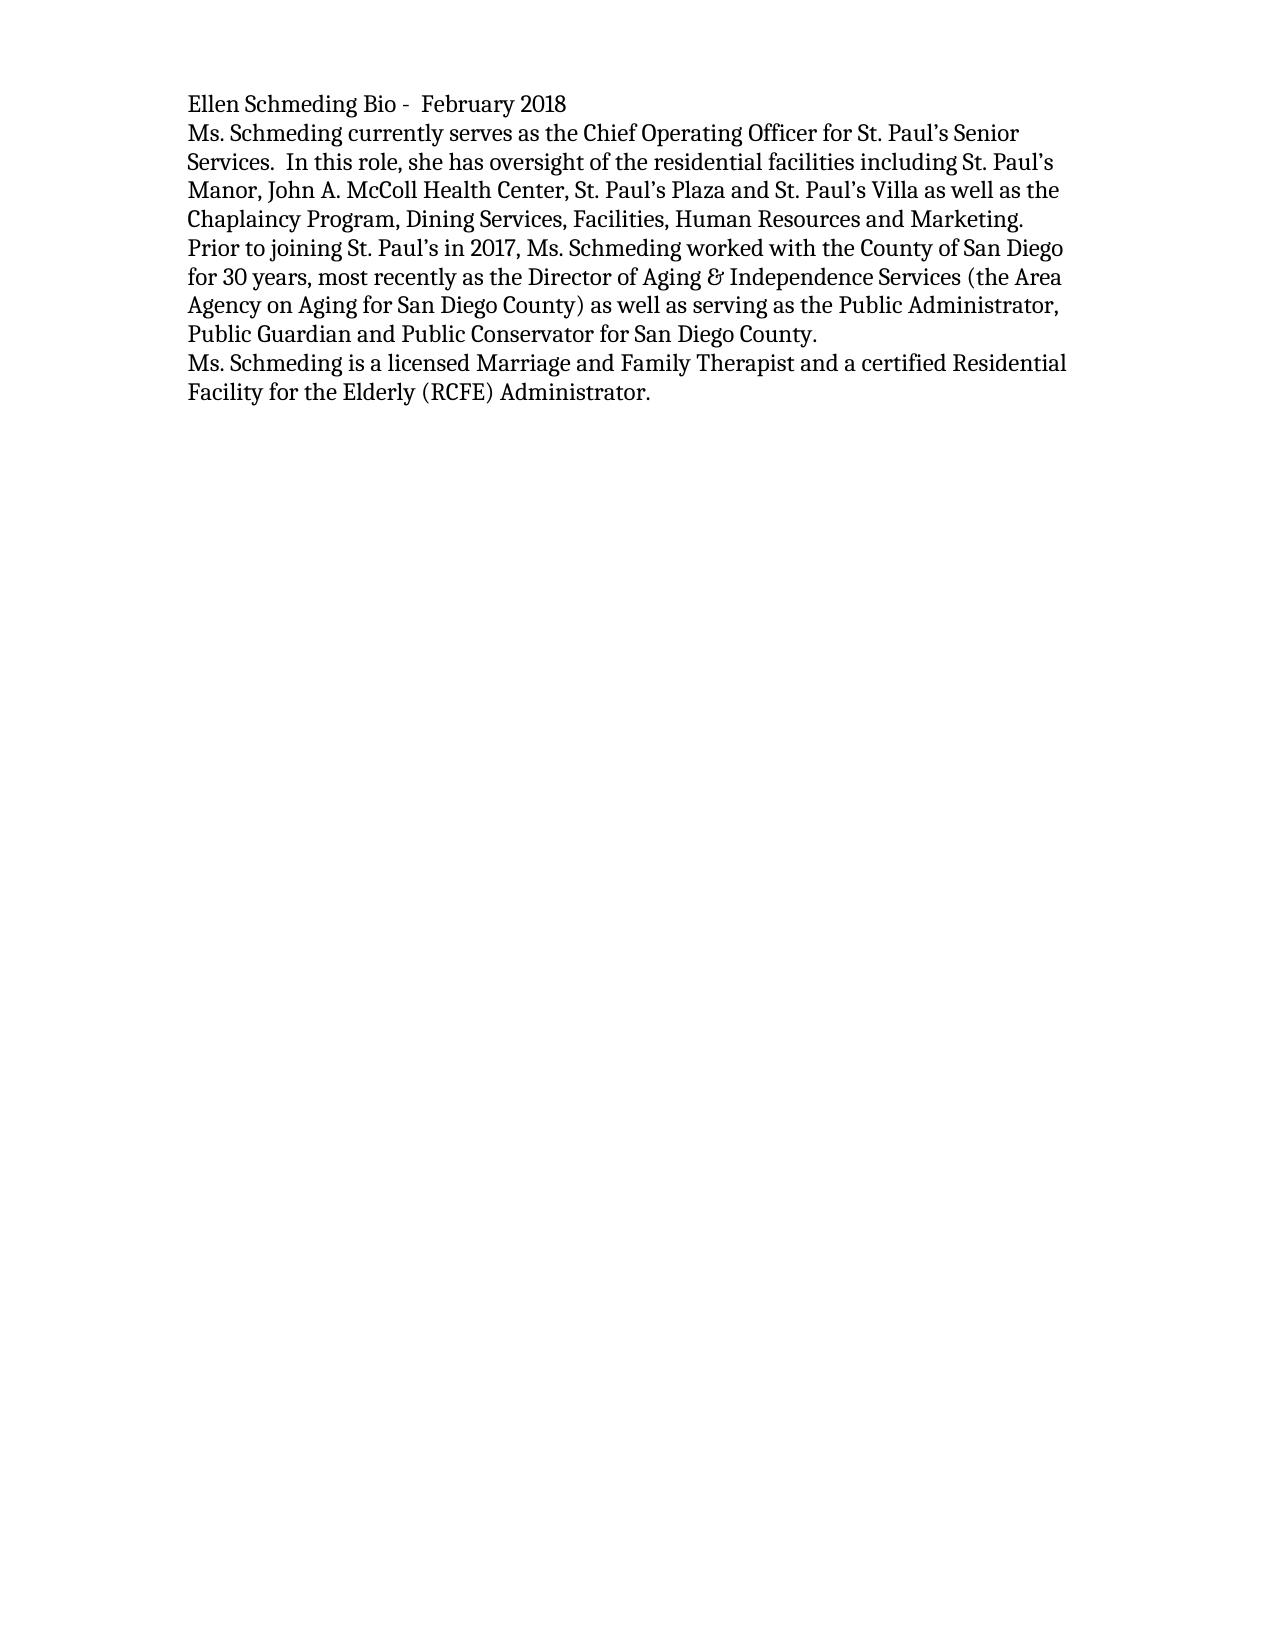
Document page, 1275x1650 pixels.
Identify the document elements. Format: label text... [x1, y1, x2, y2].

text Prior to joining St. Paul’s in 2017, Ms. Schmeding worked with the County of San Diego for 30 years, most recently as the Director of Aging & Independence Services (the Area Agency on Aging for San Diego County) as well as serving as the Public Administrator, Public Guardian and Public Conservator for San Diego County. [187, 234, 1087, 349]
text Ellen Schmeding Bio - February 2018 [187, 90, 1087, 119]
text Ms. Schmeding is a licensed Marriage and Family Therapist and a certified Residential Facility for the Elderly (RCFE) Administrator. [187, 349, 1087, 406]
text Ms. Schmeding currently serves as the Chief Operating Officer for St. Paul’s Senior Services. In this role, she has oversight of the residential facilities including St. Paul’s Manor, John A. McColl Health Center, St. Paul’s Plaza and St. Paul’s Villa as well as the Chaplaincy Program, Dining Services, Facilities, Human Resources and Marketing. [187, 119, 1087, 234]
